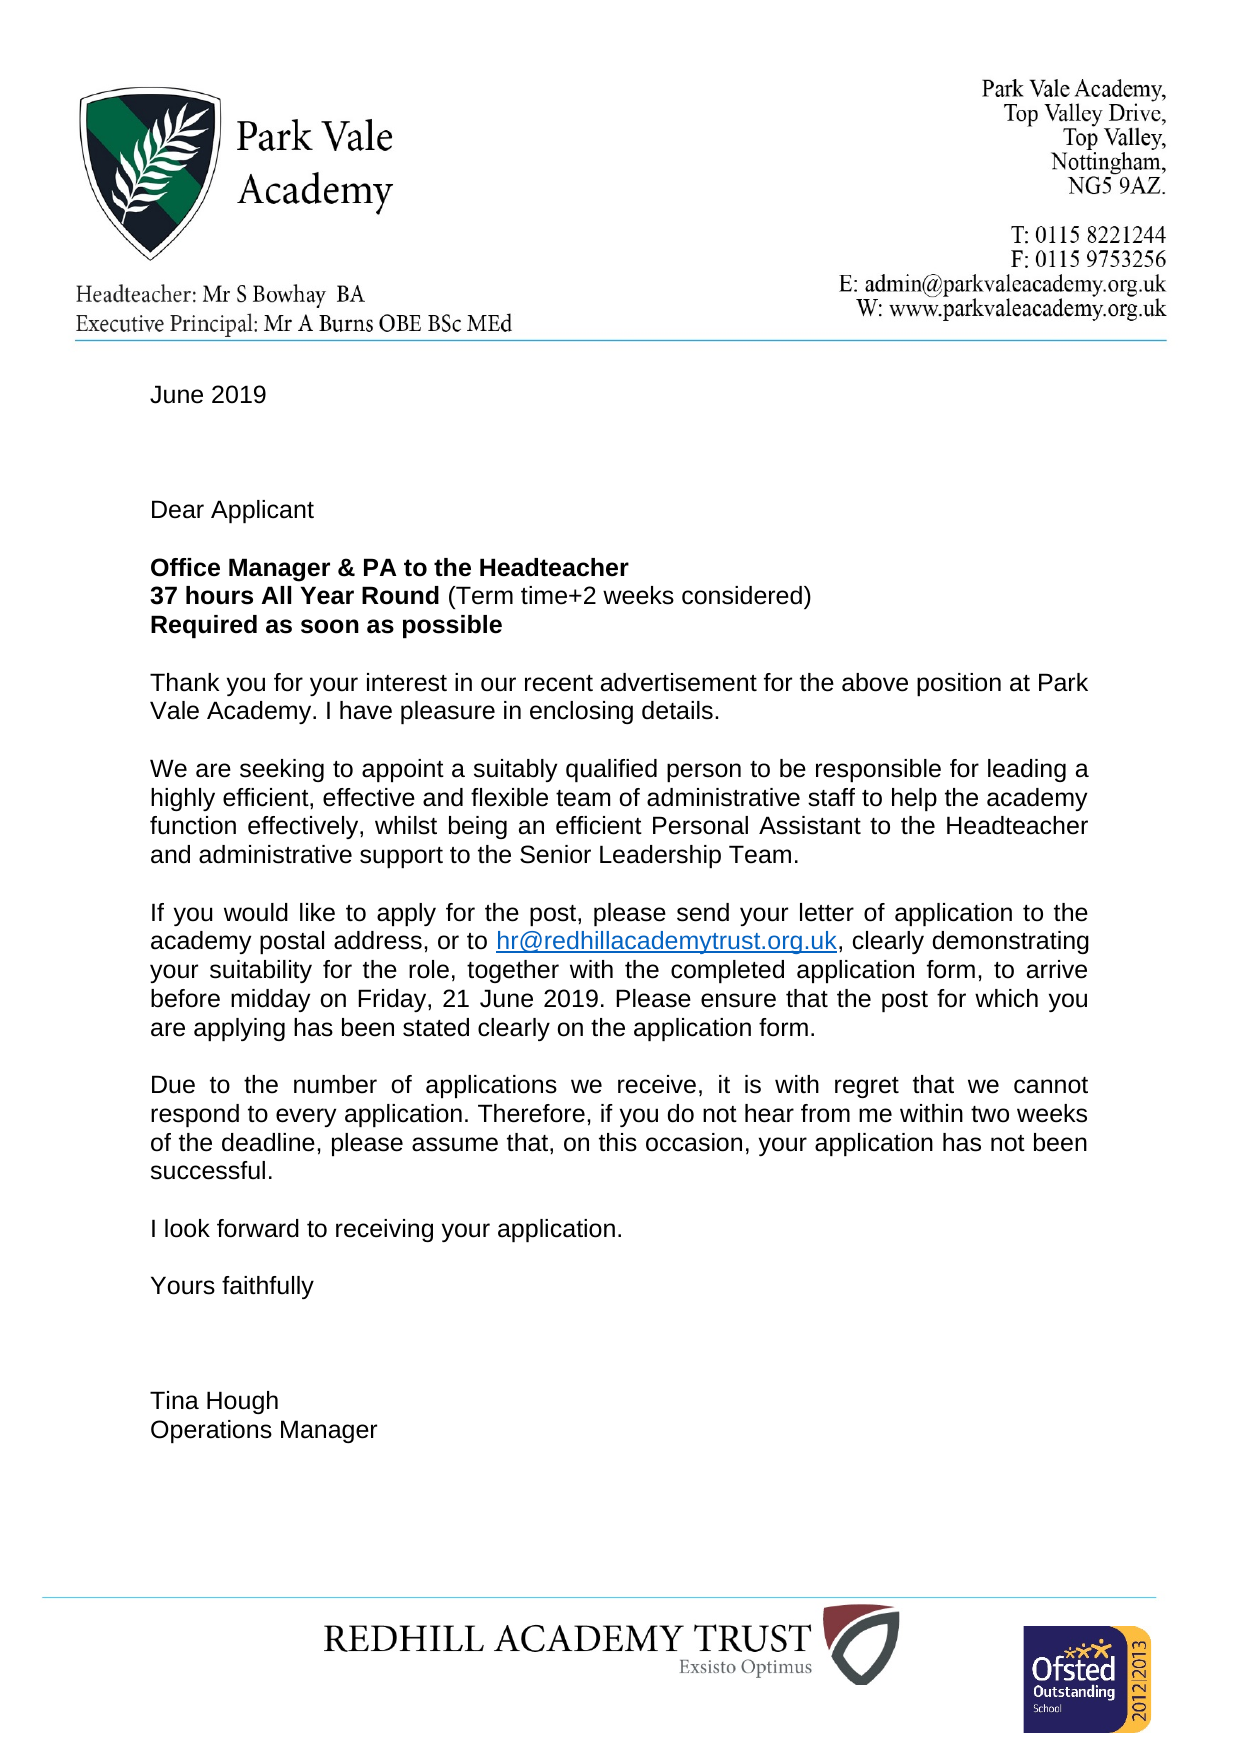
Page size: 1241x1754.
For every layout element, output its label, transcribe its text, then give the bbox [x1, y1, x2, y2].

picture [0, 0, 1236, 357]
picture [29, 1580, 1207, 1733]
text Due to the number of applications we receive, it is with regret that we cannot respond to every application. Therefore, if you do not hear from me within two weeks of the deadline, please assume that, on this occasion, your application has not been successful. [150, 1070, 1090, 1185]
text Operations Manager [150, 1415, 1090, 1444]
text Office Manager & PA to the Headteacher [150, 552, 1090, 581]
text If you would like to apply for the post, please send your letter of application to the academy postal address, or to hr@redhillacademytrust.org.uk, clearly demonstrating your suitability for the role, together with the completed application form, to arrive before midday on Friday, 21 June 2019. Please ensure that the post for which you are applying has been stated clearly on the application form. [150, 897, 1090, 1041]
text Dear Applicant [150, 495, 1090, 524]
text Tina Hough [150, 1386, 1090, 1415]
text We are seeking to appoint a suitably qualified person to be responsible for leading a highly efficient, effective and flexible team of administrative staff to help the academy function effectively, whilst being an efficient Personal Assistant to the Headteacher and administrative support to the Senior Leadership Team. [150, 754, 1090, 869]
text I look forward to receiving your application. [150, 1214, 1090, 1242]
text Yours faithfully [150, 1271, 1090, 1300]
text Required as soon as possible [150, 610, 1090, 639]
text June 2019 [150, 357, 1090, 409]
text Thank you for your interest in our recent advertisement for the above position at Park Vale Academy. I have pleasure in enclosing details. [150, 667, 1090, 725]
text 37 hours All Year Round (Term time+2 weeks considered) [150, 581, 1090, 610]
